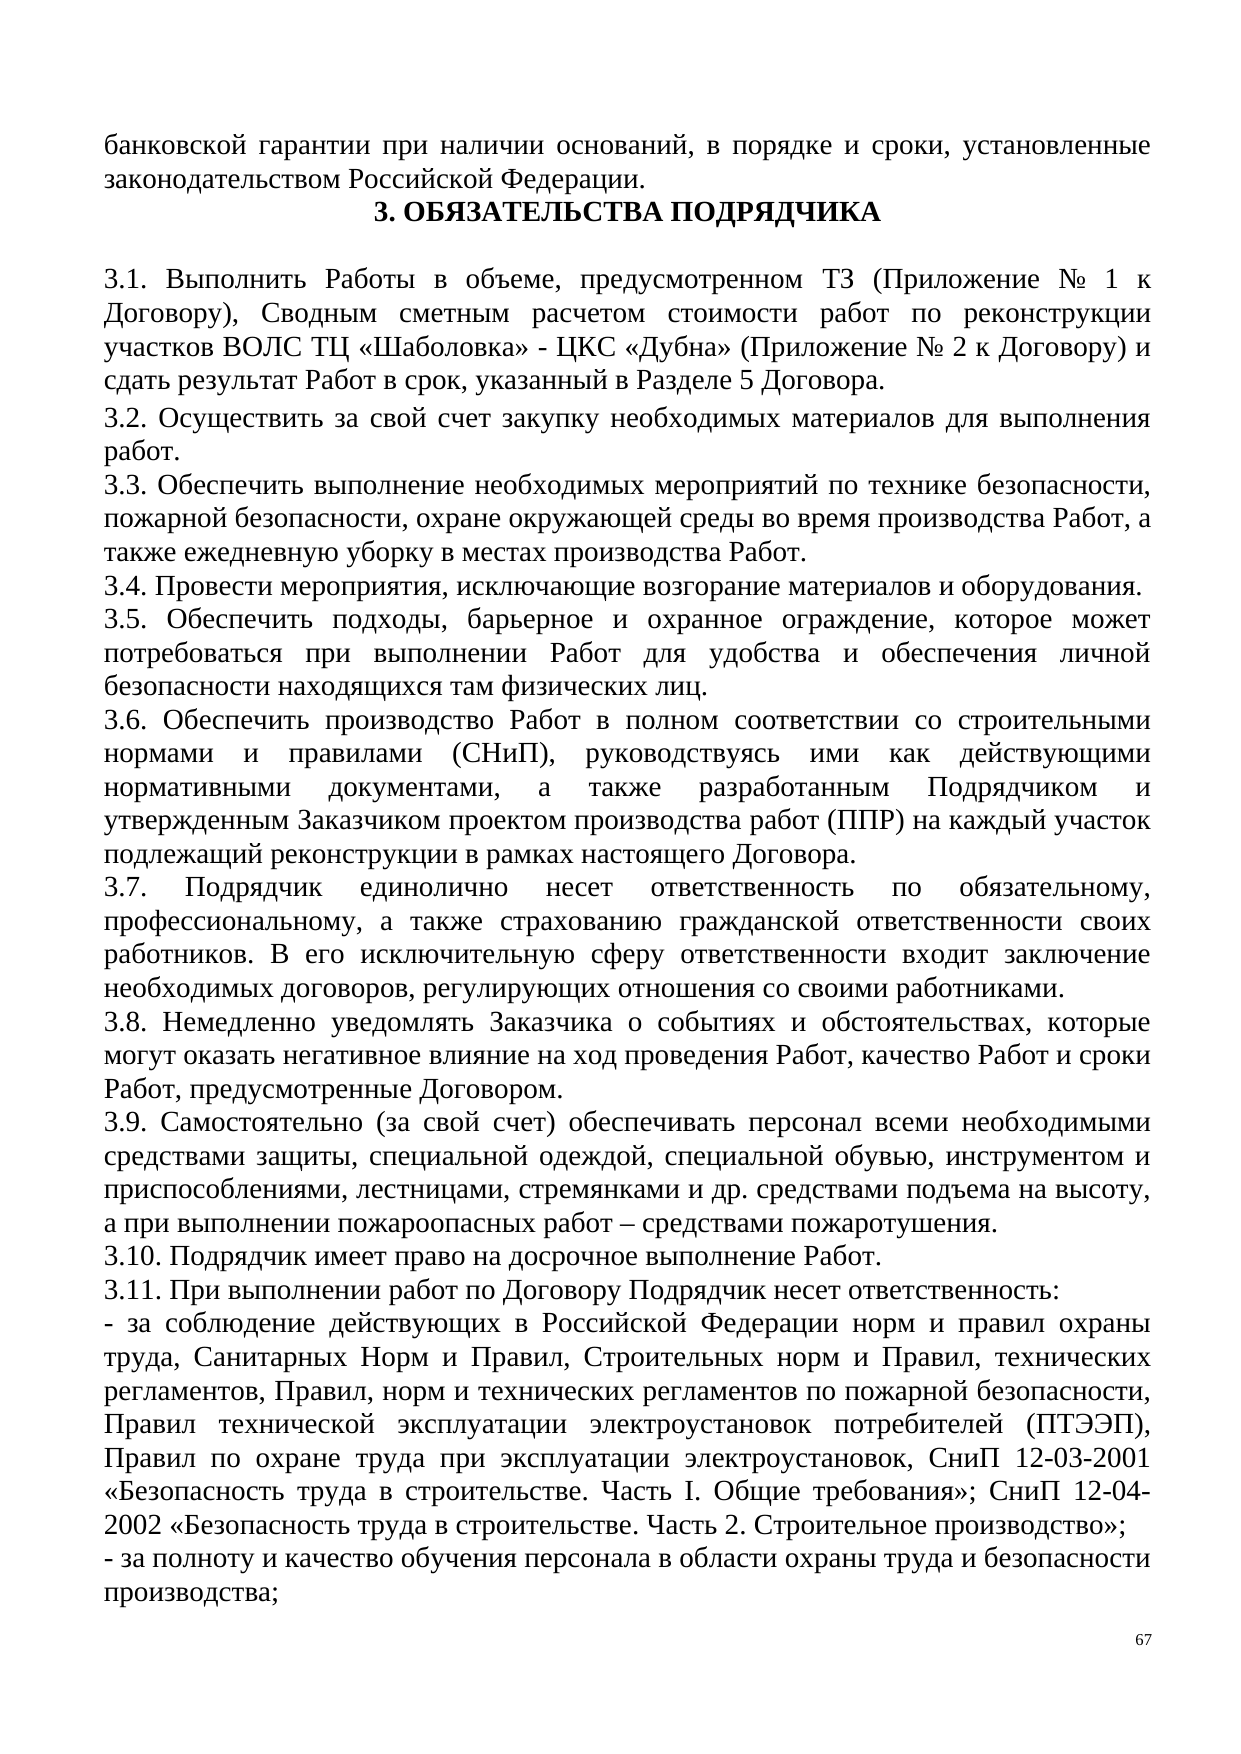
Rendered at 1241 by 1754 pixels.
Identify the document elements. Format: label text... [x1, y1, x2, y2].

text 3.6. Обеспечить производство Работ в полном соответствии со строительными нормами и правилами (СНиП), руководствуясь ими как действующими нормативными документами, а также разработанным Подрядчиком и утвержденным Заказчиком проектом производства работ (ППР) на каждый участок подлежащий реконструкции в рамках настоящего Договора. [103, 702, 1152, 869]
text 3.2. Осуществить за свой счет закупку необходимых материалов для выполнения работ. [103, 400, 1152, 467]
text 3.8. Немедленно уведомлять Заказчика о событиях и обстоятельствах, которые могут оказать негативное влияние на ход проведения Работ, качество Работ и сроки Работ, предусмотренные Договором. [103, 1004, 1152, 1104]
list 3.1. Выполнить Работы в объеме, предусмотренном ТЗ (Приложение № 1 к Договору), Сводным сметным расчетом стоимости работ по реконструкции участков ВОЛС ТЦ «Шаболовка» - ЦКС «Дубна» (Приложение № 2 к Договору) и сдать результат Работ в срок, указанный в Разделе 5 Договора. [103, 262, 1152, 396]
text 3.11. При выполнении работ по Договору Подрядчик несет ответственность: [103, 1272, 1152, 1306]
text - за полноту и качество обучения персонала в области охраны труда и безопасности производства; [103, 1540, 1152, 1607]
text 3.5. Обеспечить подходы, барьерное и охранное ограждение, которое может потребоваться при выполнении Работ для удобства и обеспечения личной безопасности находящихся там физических лиц. [103, 601, 1152, 702]
list 3. ОБЯЗАТЕЛЬСТВА ПОДРЯДЧИКА [103, 194, 1152, 228]
text - за соблюдение действующих в Российской Федерации норм и правил охраны труда, Санитарных Норм и Правил, Строительных норм и Правил, технических регламентов, Правил, норм и технических регламентов по пожарной безопасности, Правил технической эксплуатации электроустановок потребителей (ПТЭЭП), Правил по охране труда при эксплуатации электроустановок, СниП 12-03-2001 «Безопасность труда в строительстве. Часть I. Общие требования»; СниП 12-04-2002 «Безопасность труда в строительстве. Часть 2. Строительное производство»; [103, 1306, 1152, 1540]
text 3.10. Подрядчик имеет право на досрочное выполнение Работ. [103, 1238, 1152, 1272]
text 3.4. Провести мероприятия, исключающие возгорание материалов и оборудования. [103, 568, 1152, 601]
text 3.7. Подрядчик единолично несет ответственность по обязательному, профессиональному, а также страхованию гражданской ответственности своих работников. В его исключительную сферу ответственности входит заключение необходимых договоров, регулирующих отношения со своими работниками. [103, 869, 1152, 1004]
text 3.9. Самостоятельно (за свой счет) обеспечивать персонал всеми необходимыми средствами защиты, специальной одеждой, специальной обувью, инструментом и приспособлениями, лестницами, стремянками и др. средствами подъема на высоту, а при выполнении пожароопасных работ – средствами пожаротушения. [103, 1104, 1152, 1238]
text 3.3. Обеспечить выполнение необходимых мероприятий по технике безопасности, пожарной безопасности, охране окружающей среды во время производства Работ, а также ежедневную уборку в местах производства Работ. [103, 467, 1152, 568]
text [103, 127, 1152, 194]
